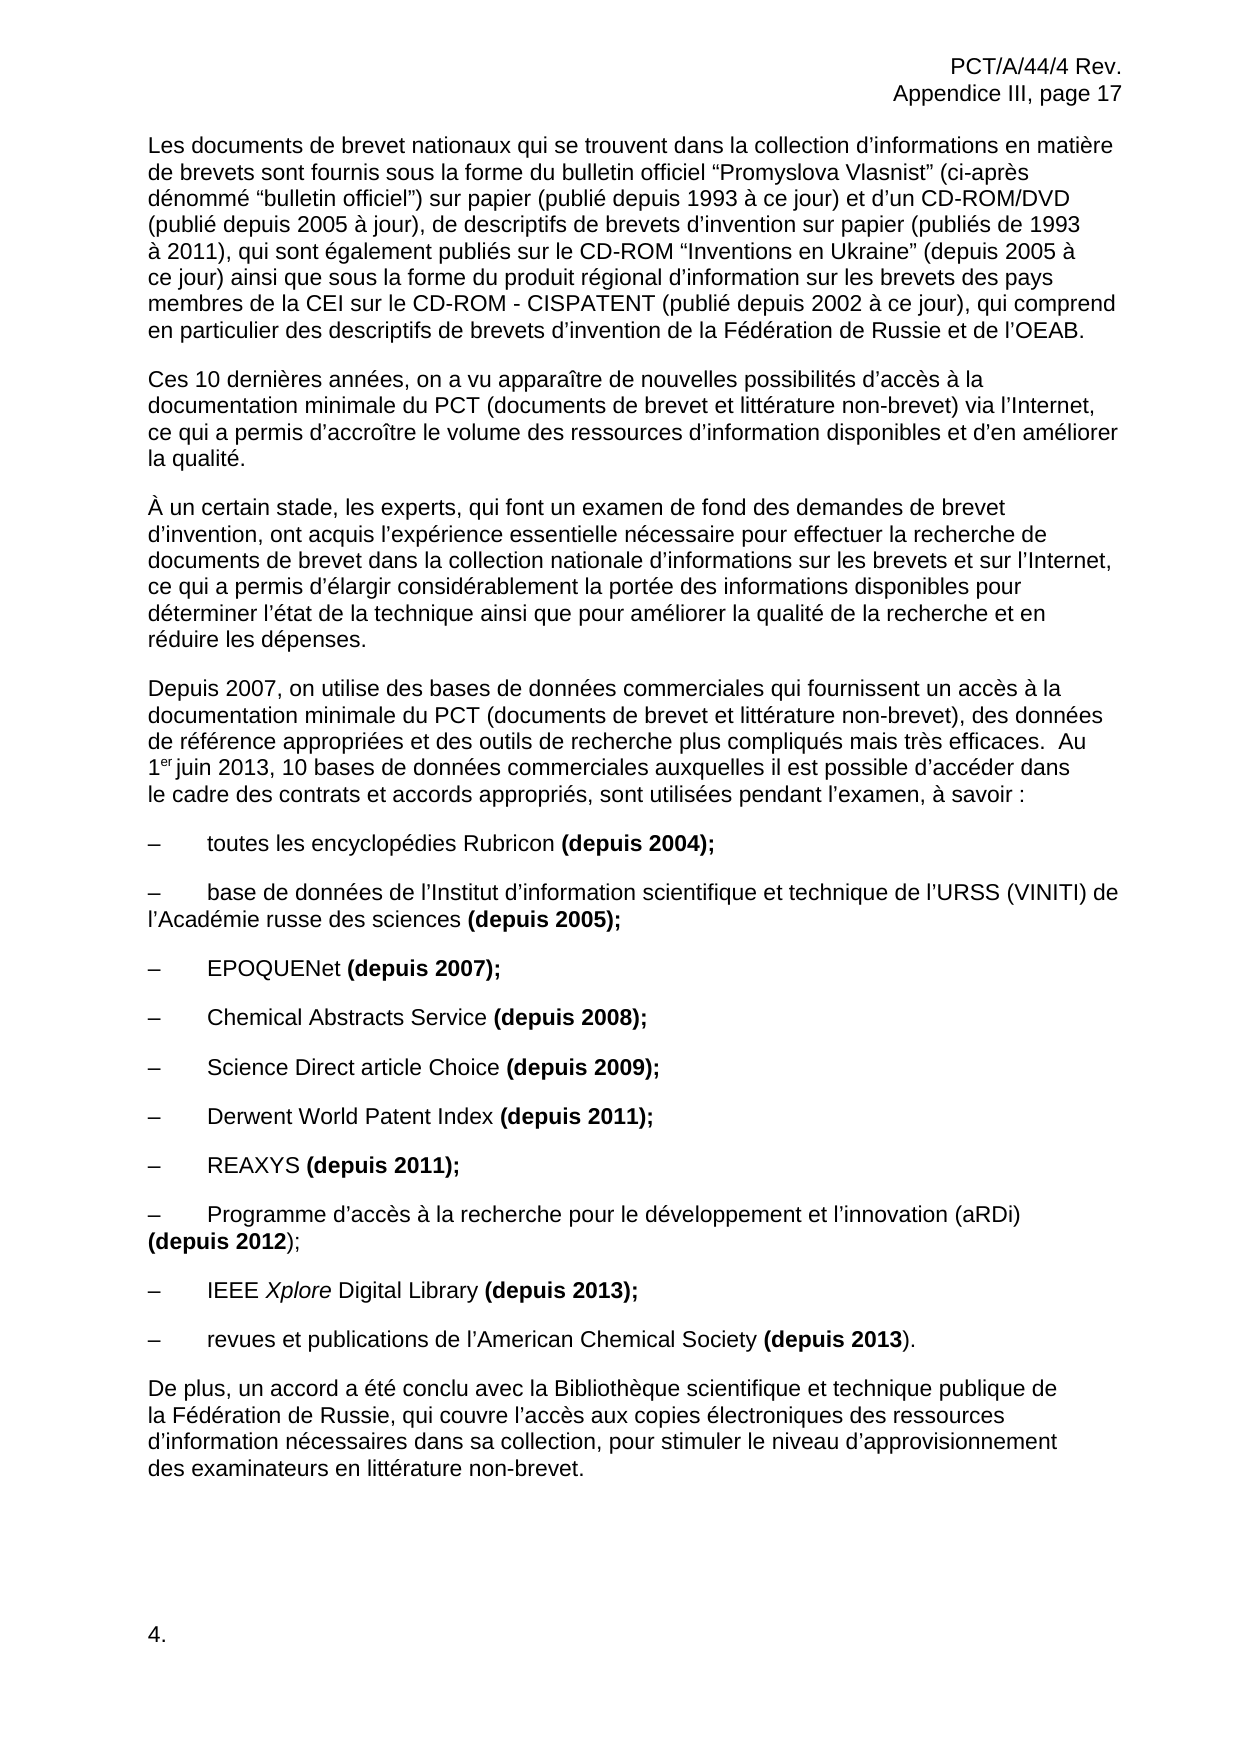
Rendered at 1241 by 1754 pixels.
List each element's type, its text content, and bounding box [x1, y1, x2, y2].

text – IEEE Xplore Digital Library (depuis 2013); [148, 1277, 1122, 1303]
text – Chemical Abstracts Service (depuis 2008); [148, 1004, 1122, 1031]
text – Science Direct article Choice (depuis 2009); [148, 1053, 1122, 1080]
text – base de données de l’Institut d’information scientifique et technique de l’URSS (VINITI) de l’Académie russe des sciences (depuis 2005); [148, 879, 1122, 932]
text À un certain stade, les experts, qui font un examen de fond des demandes de brevet d’invention, ont acquis l’expérience essentielle nécessaire pour effectuer la recherche de documents de brevet dans la collection nationale d’informations sur les brevets et sur l’Internet, ce qui a permis d’élargir considérablement la portée des informations disponibles pour déterminer l’état de la technique ainsi que pour améliorer la qualité de la recherche et en réduire les dépenses. [148, 494, 1122, 652]
text Ces 10 dernières années, on a vu apparaître de nouvelles possibilités d’accès à la documentation minimale du PCT (documents de brevet et littérature non-brevet) via l’Internet, ce qui a permis d’accroître le volume des ressources d’information disponibles et d’en améliorer la qualité. [148, 366, 1122, 471]
text – Derwent World Patent Index (depuis 2011); [148, 1103, 1122, 1129]
text Les documents de brevet nationaux qui se trouvent dans la collection d’informations en matière de brevets sont fournis sous la forme du bulletin officiel “Promyslova Vlasnist” (ci-après dénommé “bulletin officiel”) sur papier (publié depuis 1993 à ce jour) et d’un CD-ROM/DVD (publié depuis 2005 à jour), de descriptifs de brevets d’invention sur papier (publiés de 1993 à 2011), qui sont également publiés sur le CD-ROM “Inventions en Ukraine” (depuis 2005 à ce jour) ainsi que sous la forme du produit régional d’information sur les brevets des pays membres de la CEI sur le CD-ROM - CISPATENT (publié depuis 2002 à ce jour), qui comprend en particulier des descriptifs de brevets d’invention de la Fédération de Russie et de l’OEAB. [148, 132, 1122, 343]
text – REAXYS (depuis 2011); [148, 1152, 1122, 1178]
text Depuis 2007, on utilise des bases de données commerciales qui fournissent un accès à la documentation minimale du PCT (documents de brevet et littérature non-brevet), des données de référence appropriées et des outils de recherche plus compliqués mais très efficaces. Au 1er juin 2013, 10 bases de données commerciales auxquelles il est possible d’accéder dans le cadre des contrats et accords appropriés, sont utilisées pendant l’examen, à savoir : [148, 675, 1122, 807]
text De plus, un accord a été conclu avec la Bibliothèque scientifique et technique publique de la Fédération de Russie, qui couvre l’accès aux copies électroniques des ressources d’information nécessaires dans sa collection, pour stimuler le niveau d’approvisionnement des examinateurs en littérature non-brevet. [148, 1375, 1122, 1481]
text – EPOQUENet (depuis 2007); [148, 955, 1122, 981]
text – toutes les encyclopédies Rubricon (depuis 2004); [148, 830, 1122, 856]
text – Programme d’accès à la recherche pour le développement et l’innovation (aRDi) (depuis 2012); [148, 1201, 1122, 1254]
text – revues et publications de l’American Chemical Society (depuis 2013). [148, 1326, 1122, 1352]
